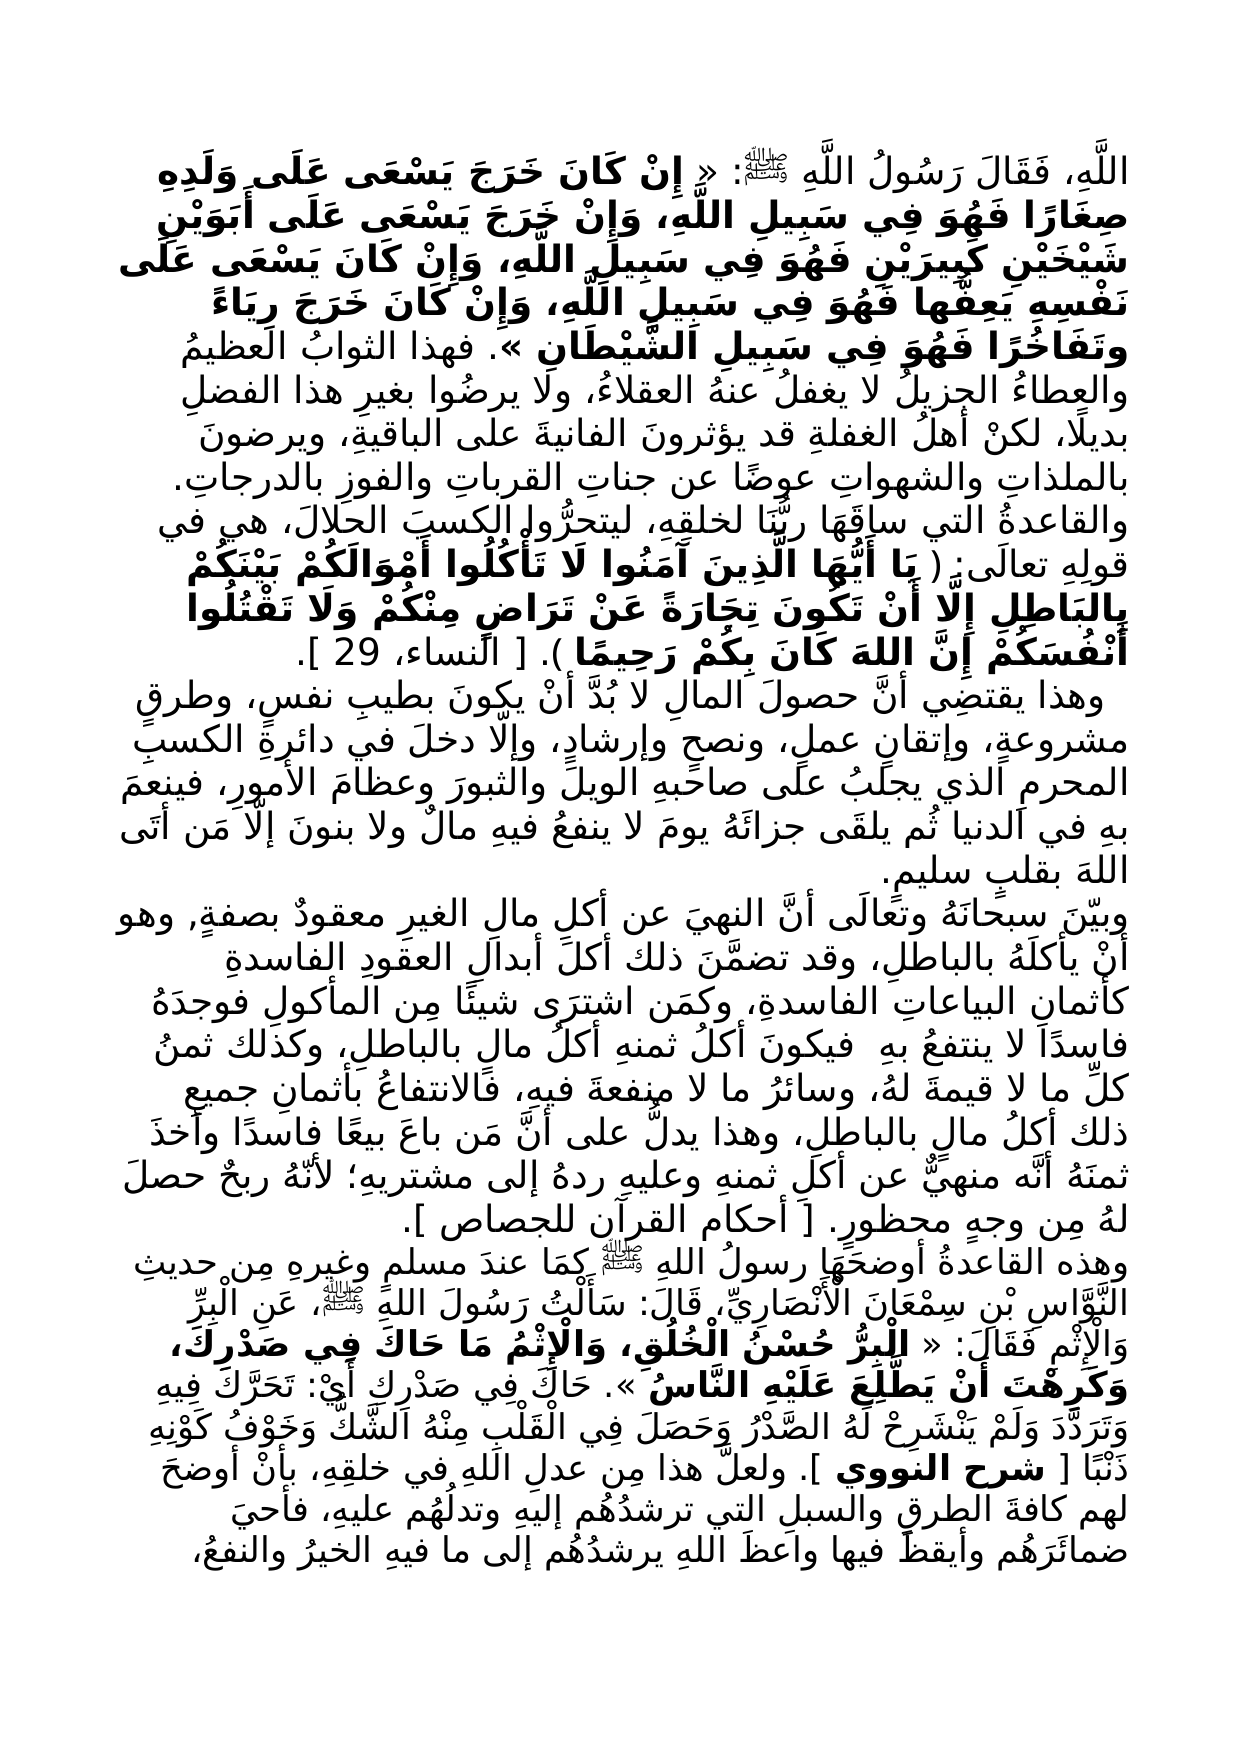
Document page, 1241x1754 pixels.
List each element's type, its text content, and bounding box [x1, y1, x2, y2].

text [117, 1241, 1129, 1571]
text وبيّنَ سبحانَهُ وتعالَى أنَّ النهيَ عن أكلِ مالِ الغيرِ معقودٌ بصفةٍ, وهو أنْ يأكلَهُ بالباطلِ، وقد تضمَّنَ ذلك أكلَ أبدالِ العقودِ الفاسدةِ كأثمانِ البياعاتِ الفاسدةِ، وكمَن اشترَى شيئًا مِن المأكولِ فوجدَهُ فاسدًا لا ينتفعُ بهِ فيكونَ أكلُ ثمنهِ أكلُ مالٍ بالباطلِ، وكذلك ثمنُ كلِّ ما لا قيمةَ لهُ، وسائرُ ما لا منفعةَ فيهِ، فالانتفاعُ بأثمانِ جميعِ ذلك أكلُ مالٍ بالباطلِ، وهذا يدلُّ على أنَّ مَن باعَ بيعًا فاسدًا وأخذَ ثمنَهُ أنَّه منهيٌّ عن أكلِ ثمنهِ وعليهِ ردهُ إلى مشتريهِ؛ لأنّهُ ربحٌ حصلَ لهُ مِن وجهٍ محظورٍ. [ أحكام القرآن للجصاص ]. [117, 892, 1129, 1241]
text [117, 150, 1129, 499]
text وهذا يقتضِي أنَّ حصولَ المالِ لا بُدَّ أنْ يكونَ بطيبِ نفسٍ، وطرقٍ مشروعةٍ، وإتقانٍ عملٍ، ونصحٍ وإرشادٍ، وإلّا دخلَ في دائرةِ الكسبِ المحرمِ الذي يجلبُ على صاحبهِ الويلَ والثبورَ وعظامَ الأمورِ، فينعمَ بهِ في الدنيا ثُم يلقَى جزائَهُ يومَ لا ينفعُ فيهِ مالٌ ولا بنونَ إلّا مَن أتَى اللهَ بقلبٍ سليمٍ. [117, 674, 1129, 892]
text والقاعدةُ التي ساقَهَا ربُّنَا لخلقِهِ، ليتحرُّوا الكسبَ الحلالَ، هي في قولِهِ تعالَى: ﴿ يَا أَيُّهَا الَّذِينَ آمَنُوا لَا تَأْكُلُوا أَمْوَالَكُمْ بَيْنَكُمْ بِالبَاطِلِ إِلَّا أَنْ تَكُونَ تِجَارَةً عَنْ تَرَاضٍ مِنْكُمْ وَلَا تَقْتُلُوا أَنْفُسَكُمْ إِنَّ اللهَ كَانَ بِكُمْ رَحِيمًا ﴾. [ النساء، 29 ]. [117, 499, 1129, 674]
